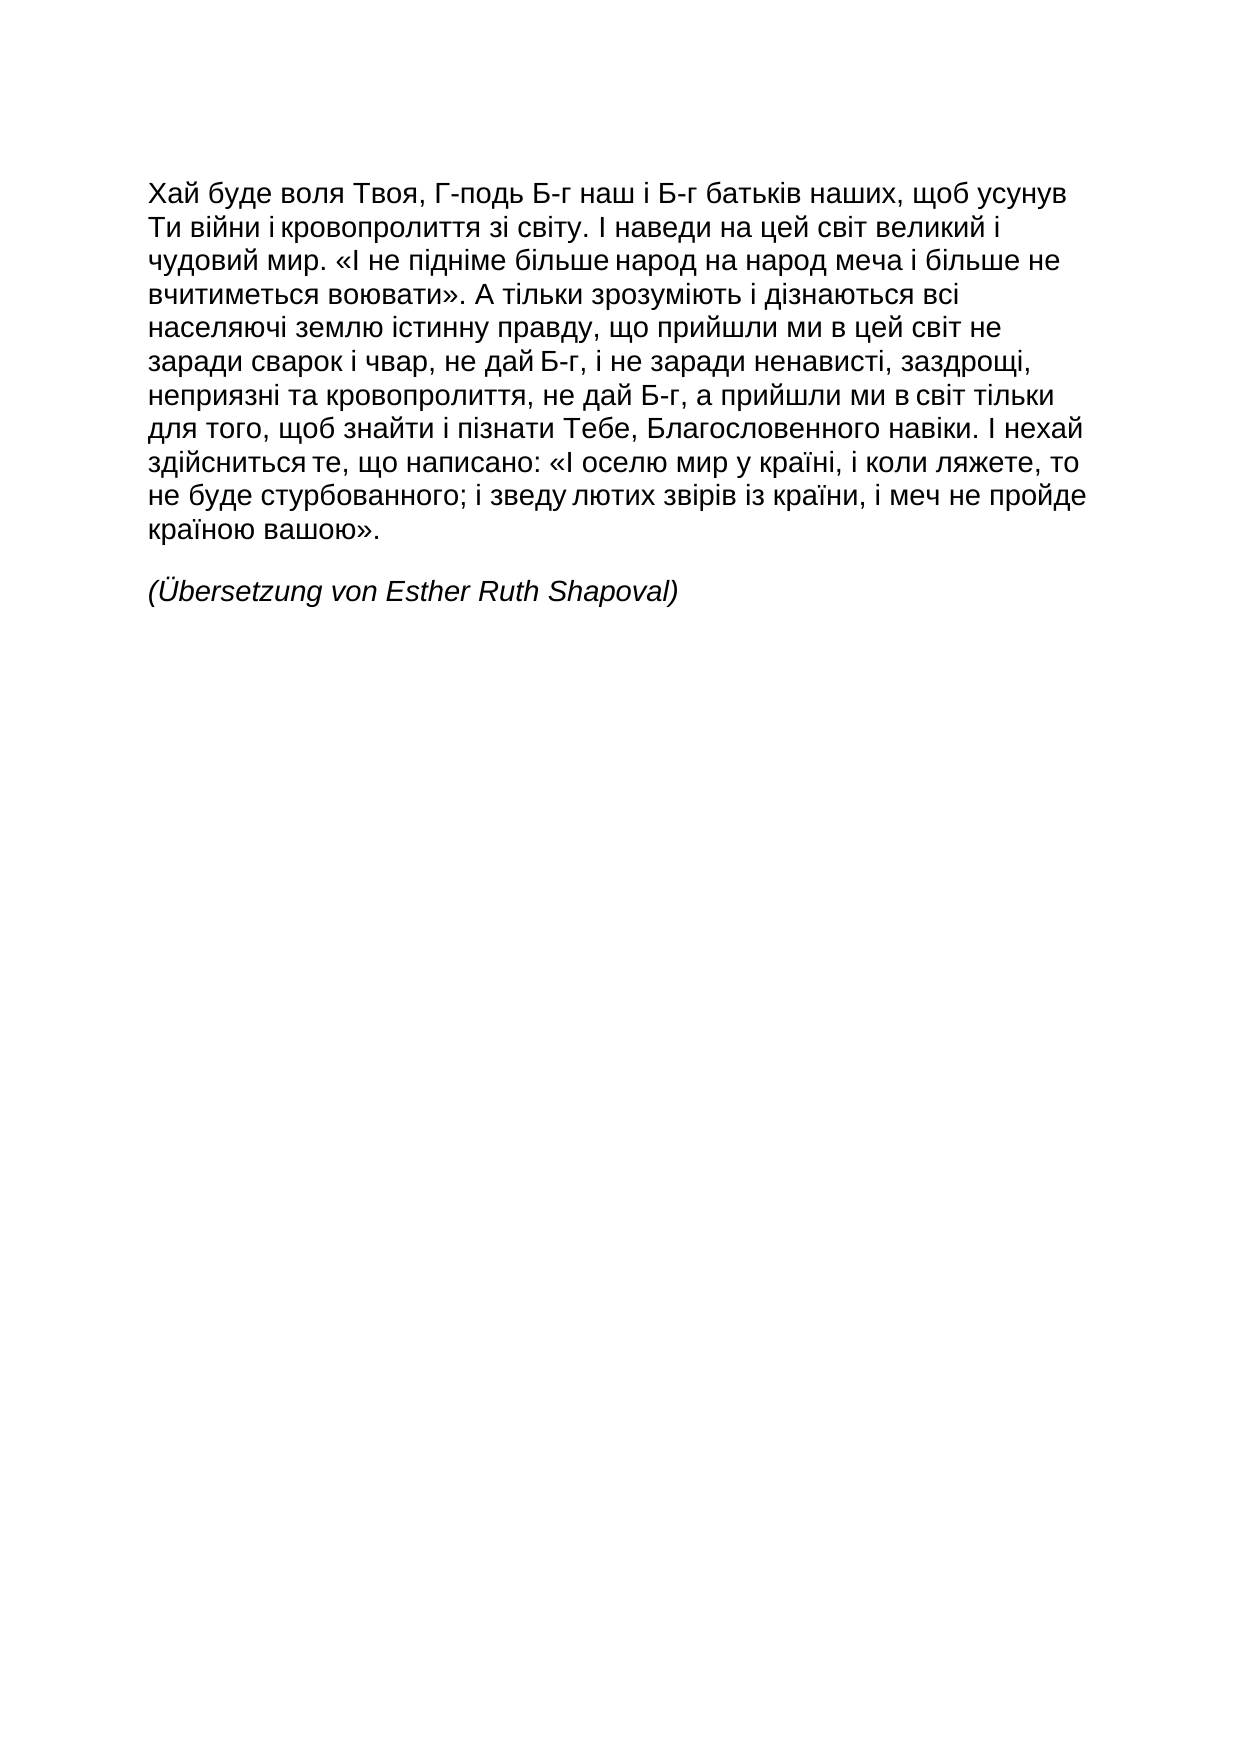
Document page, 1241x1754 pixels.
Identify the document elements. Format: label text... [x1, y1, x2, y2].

text (Übersetzung von Esther Ruth Shapoval) [148, 574, 1093, 608]
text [148, 148, 1093, 545]
